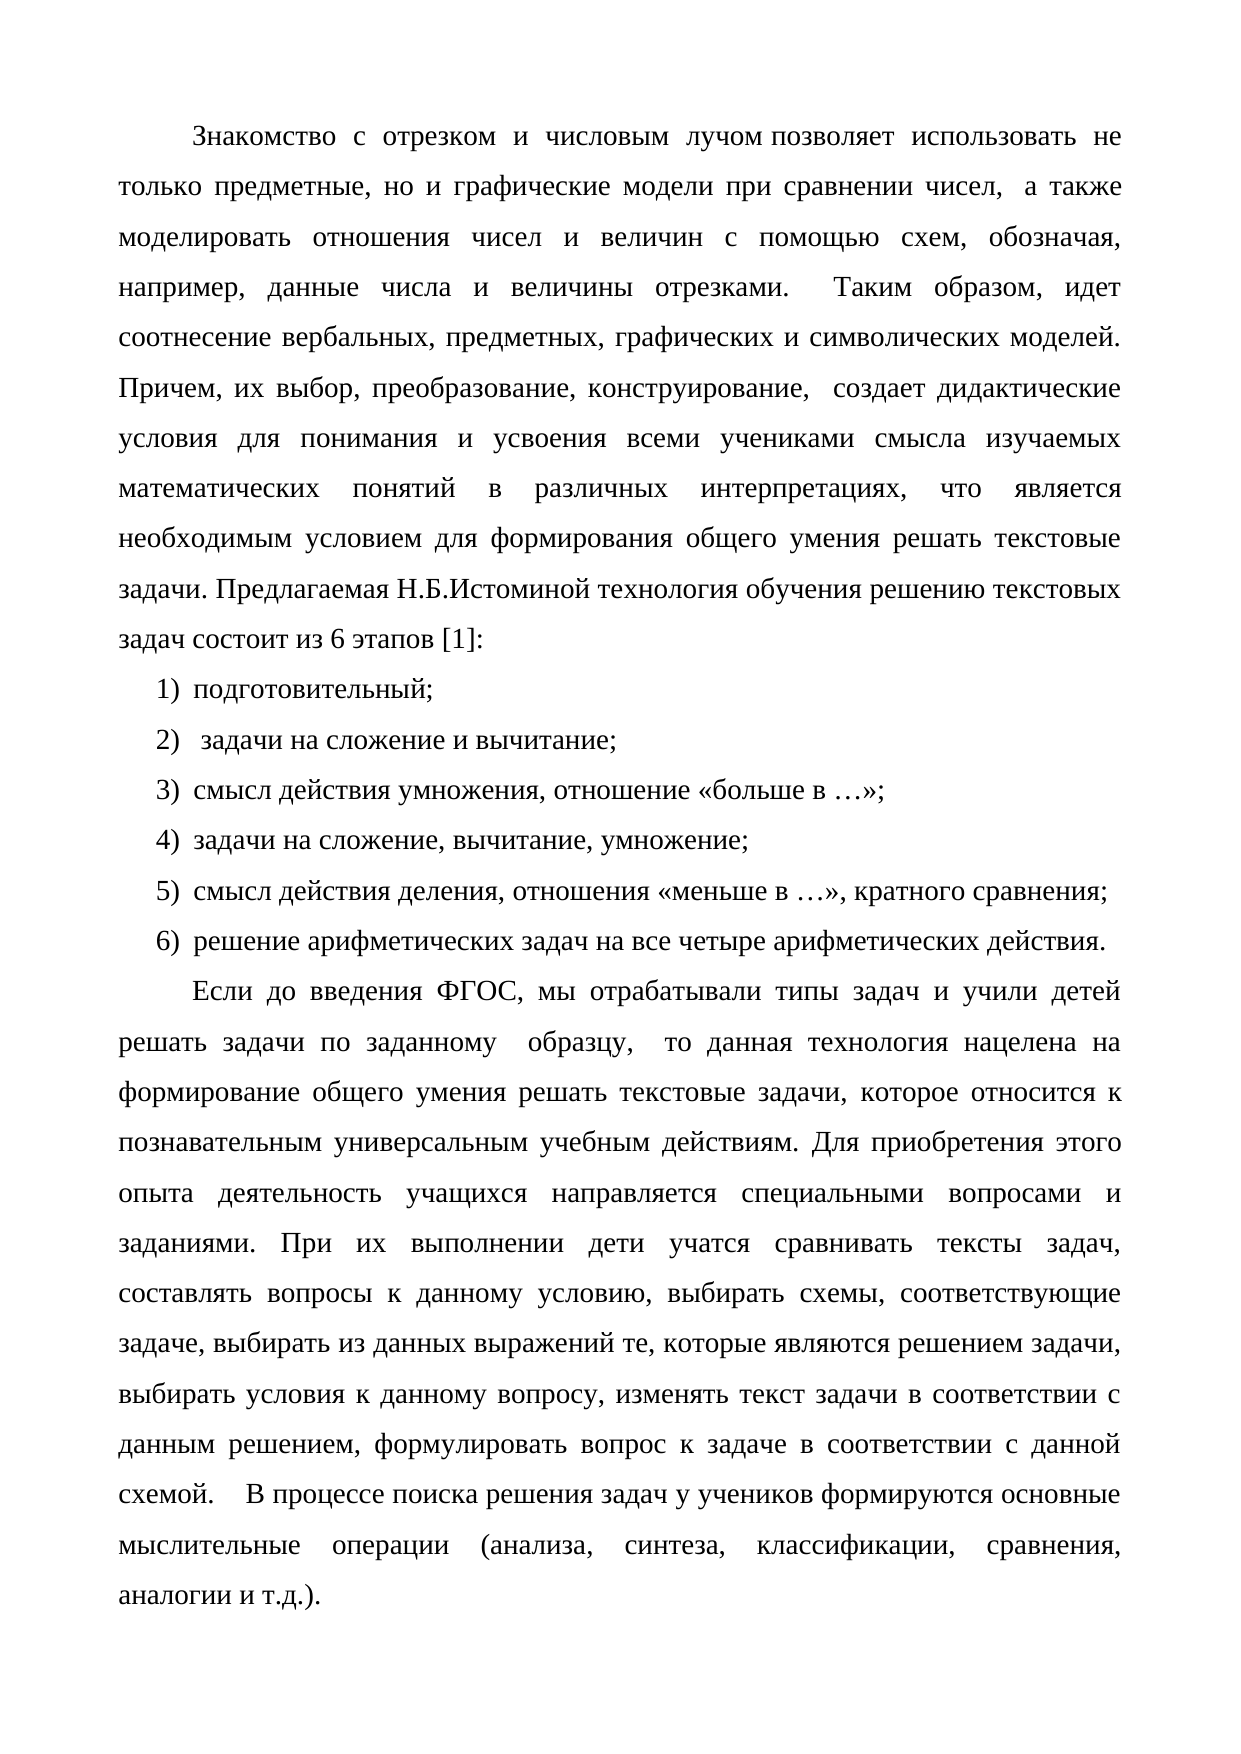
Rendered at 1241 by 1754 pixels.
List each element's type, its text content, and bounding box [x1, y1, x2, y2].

list смысл действия деления, отношения «меньше в …», кратного сравнения; [156, 873, 1122, 906]
list решение арифметических задач на все четыре арифметических действия. [156, 923, 1122, 957]
list задачи на сложение, вычитание, умножение; [156, 822, 1122, 856]
list Знакомство с отрезком и числовым лучом позволяет использовать не только предметные, но и графические модели при сравнении чисел, а также моделировать отношения чисел и величин с помощью схем, обозначая, например, данные числа и величины отрезками. Таким образом, идет соотнесение вербальных, предметных, графических и символических моделей. Причем, их выбор, преобразование, конструирование, создает дидактические условия для понимания и усвоения всеми учениками смысла изучаемых математических понятий в различных интерпретациях, что является необходимым условием для формирования общего умения решать текстовые задачи. Предлагаемая Н.Б.Истоминой технология обучения решению текстовых задач состоит из 6 этапов [1]: [118, 118, 1122, 655]
list подготовительный; [156, 672, 1122, 705]
list смысл действия умножения, отношение «больше в …»; [156, 772, 1122, 806]
list задачи на сложение и вычитание; [156, 722, 1122, 755]
text Если до введения ФГОС, мы отрабатывали типы задач и учили детей решать задачи по заданному образцу, то данная технология нацелена на формирование общего умения решать текстовые задачи, которое относится к познавательным универсальным учебным действиям. Для приобретения этого опыта деятельность учащихся направляется специальными вопросами и заданиями. При их выполнении дети учатся сравнивать тексты задач, составлять вопросы к данному условию, выбирать схемы, соответствующие задаче, выбирать из данных выражений те, которые являются решением задачи, выбирать условия к данному вопросу, изменять текст задачи в соответствии с данным решением, формулировать вопрос к задаче в соответствии с данной схемой. В процессе поиска решения задач у учеников формируются основные мыслительные операции (анализа, синтеза, классификации, сравнения, аналогии и т.д.). [118, 973, 1122, 1611]
